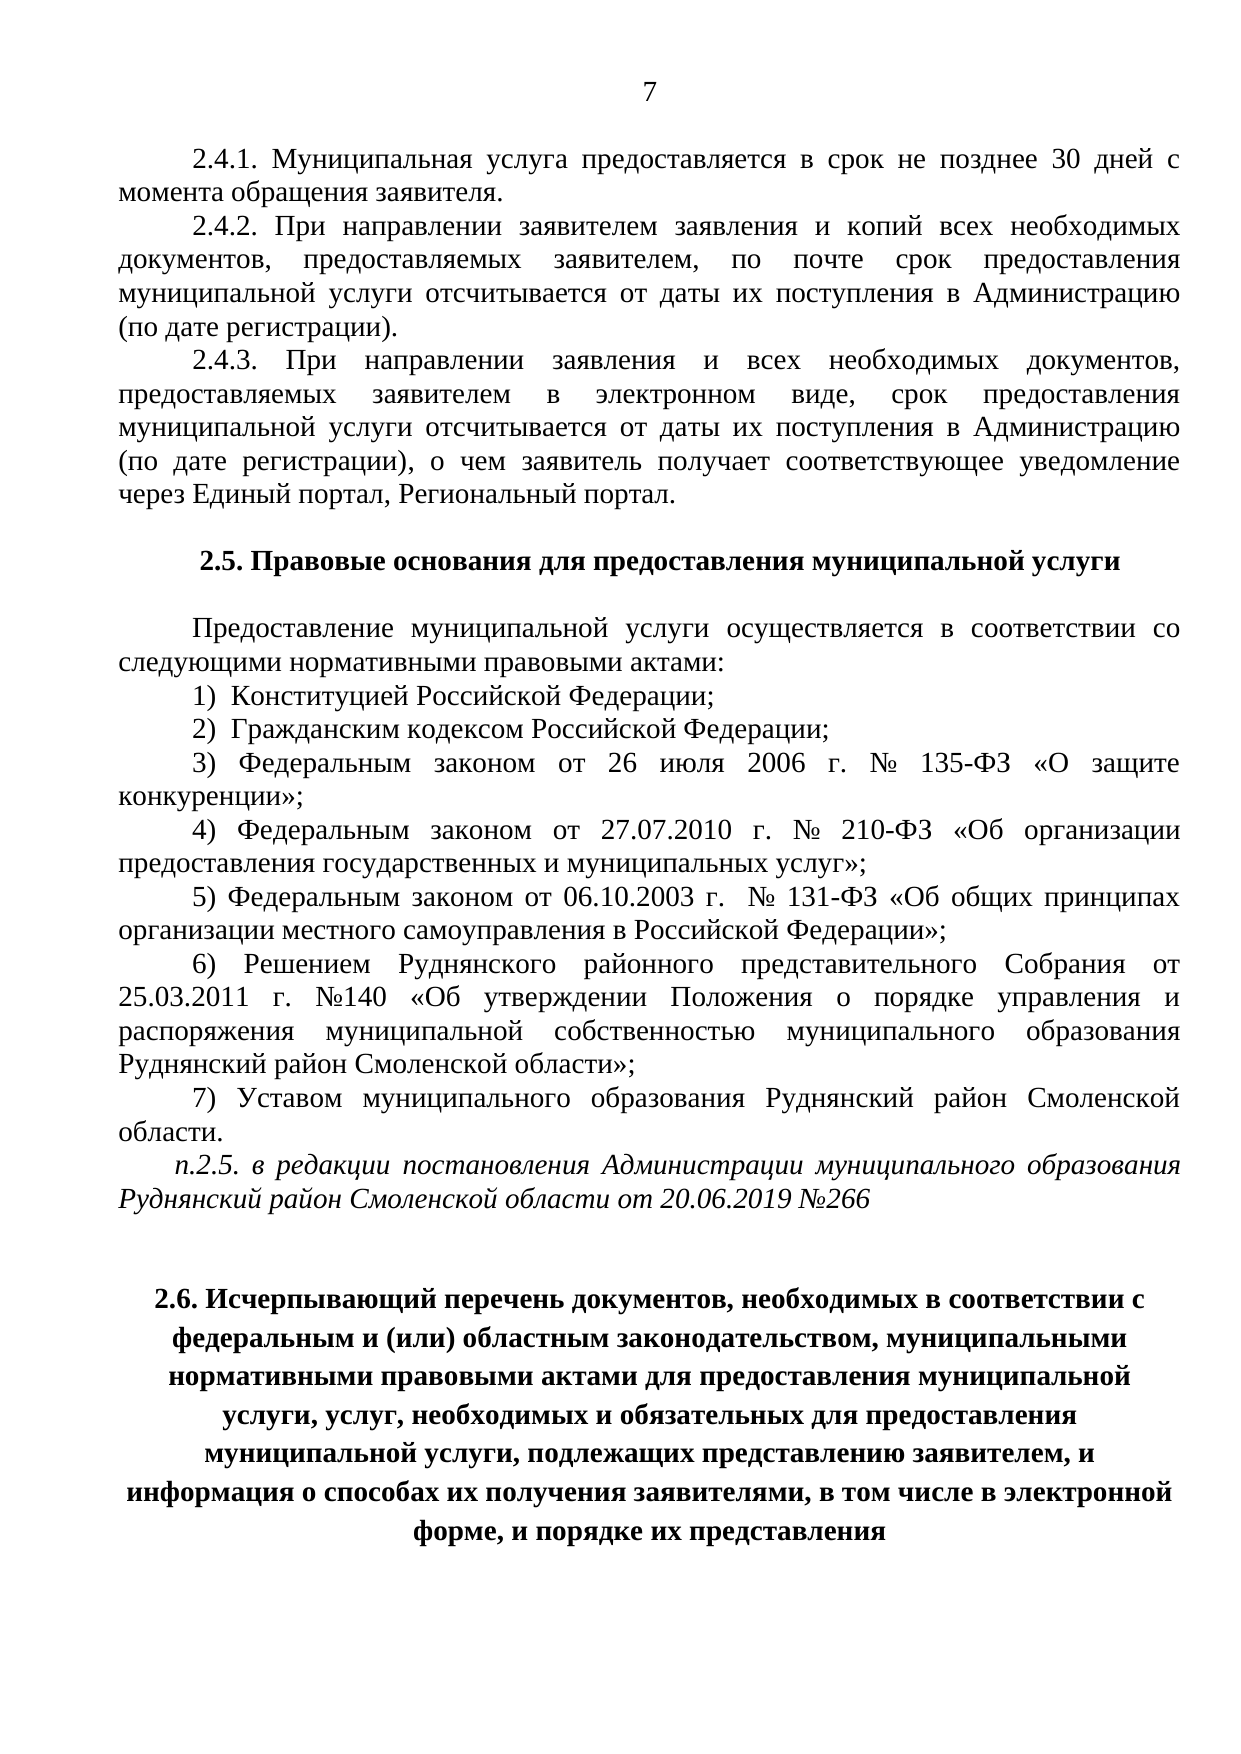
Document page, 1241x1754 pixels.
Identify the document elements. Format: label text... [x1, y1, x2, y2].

text 2.4.1. Муниципальная услуга предоставляется в срок не позднее 30 дней с момента обращения заявителя. [118, 141, 1181, 208]
text 2.4.2. При направлении заявителем заявления и копий всех необходимых документов, предоставляемых заявителем, по почте срок предоставления муниципальной услуги отсчитывается от даты их поступления в Администрацию (по дате регистрации). [118, 208, 1181, 342]
text 2.4.3. При направлении заявления и всех необходимых документов, предоставляемых заявителем в электронном виде, срок предоставления муниципальной услуги отсчитывается от даты их поступления в Администрацию (по дате регистрации), о чем заявитель получает соответствующее уведомление через Единый портал, Региональный портал. [118, 342, 1181, 510]
text Предоставление муниципальной услуги осуществляется в соответствии со следующими нормативными правовыми актами: [118, 611, 1181, 678]
text 1) Конституцией Российской Федерации; [118, 678, 1181, 711]
text 3) Федеральным законом от 26 июля 2006 г. № 135-ФЗ «О защите конкуренции»; [118, 745, 1181, 812]
text п.2.5. в редакции постановления Администрации муниципального образования Руднянский район Смоленской области от 20.06.2019 №266 [118, 1147, 1181, 1214]
text 5) Федеральным законом от 06.10.2003 г. № 131-ФЗ «Об общих принципах организации местного самоуправления в Российской Федерации»; [118, 879, 1181, 946]
text 7) Уставом муниципального образования Руднянский район Смоленской области. [118, 1080, 1181, 1147]
text 2) Гражданским кодексом Российской Федерации; [118, 711, 1181, 745]
text 4) Федеральным законом от 27.07.2010 г. № 210-ФЗ «Об организации предоставления государственных и муниципальных услуг»; [118, 812, 1181, 879]
text 6) Решением Руднянского районного представительного Собрания от 25.03.2011 г. №140 «Об утверждении Положения о порядке управления и распоряжения муниципальной собственностью муниципального образования Руднянский район Смоленской области»; [118, 946, 1181, 1080]
text 2.5. Правовые основания для предоставления муниципальной услуги [118, 543, 1181, 577]
text 2.6. Исчерпывающий перечень документов, необходимых в соответствии с федеральным и (или) областным законодательством, муниципальными нормативными правовыми актами для предоставления муниципальной услуги, услуг, необходимых и обязательных для предоставления муниципальной услуги, подлежащих представлению заявителем, и информация о способах их получения заявителями, в том числе в электронной форме, и порядке их представления [118, 1281, 1181, 1546]
